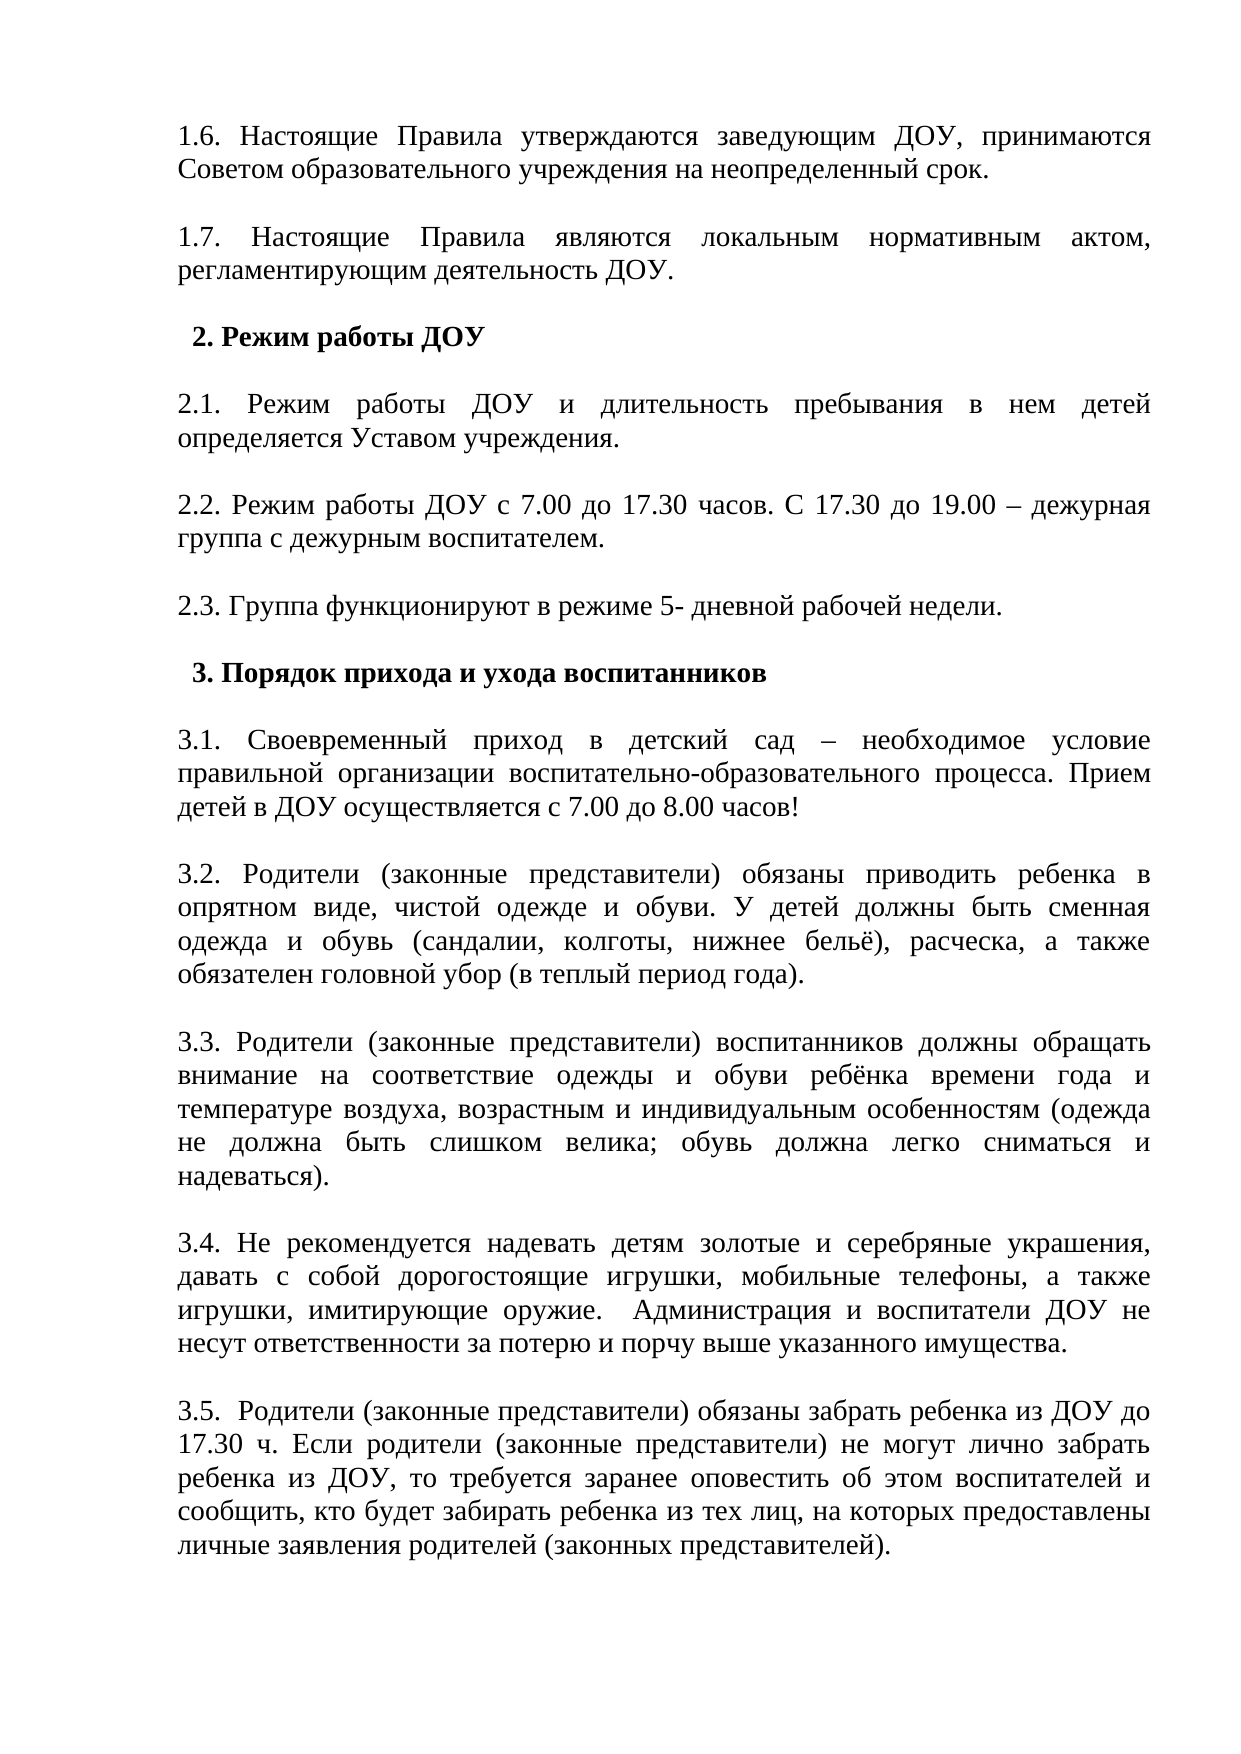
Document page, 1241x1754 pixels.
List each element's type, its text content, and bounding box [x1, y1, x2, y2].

text 3.3. Родители (законные представители) воспитанников должны обращать внимание на соответствие одежды и обуви ребёнка времени года и температуре воздуха, возрастным и индивидуальным особенностям (одежда не должна быть слишком велика; обувь должна легко сниматься и надеваться). [177, 1024, 1152, 1191]
text 2.2. Режим работы ДОУ с 7.00 до 17.30 часов. С 17.30 до 19.00 – дежурная группа с дежурным воспитателем. [177, 487, 1152, 554]
text 2. Режим работы ДОУ [177, 319, 1152, 353]
text 3.2. Родители (законные представители) обязаны приводить ребенка в опрятном виде, чистой одежде и обуви. У детей должны быть сменная одежда и обувь (сандалии, колготы, нижнее бельё), расческа, а также обязателен головной убор (в теплый период года). [177, 856, 1152, 990]
text 2.1. Режим работы ДОУ и длительность пребывания в нем детей определяется Уставом учреждения. [177, 386, 1152, 453]
text 3.1. Своевременный приход в детский сад – необходимое условие правильной организации воспитательно-образовательного процесса. Прием детей в ДОУ осуществляется с 7.00 до 8.00 часов! [177, 722, 1152, 822]
text 1.7. Настоящие Правила являются локальным нормативным актом, регламентирующим деятельность ДОУ. [177, 219, 1152, 286]
text 2.3. Группа функционируют в режиме 5- дневной рабочей недели. [177, 588, 1152, 621]
text 3.4. Не рекомендуется надевать детям золотые и серебряные украшения, давать с собой дорогостоящие игрушки, мобильные телефоны, а также игрушки, имитирующие оружие. Администрация и воспитатели ДОУ не несут ответственности за потерю и порчу выше указанного имущества. [177, 1225, 1152, 1359]
text 1.6. Настоящие Правила утверждаются заведующим ДОУ, принимаются Советом образовательного учреждения на неопределенный срок. [177, 118, 1152, 185]
text 3. Порядок прихода и ухода воспитанников [177, 655, 1152, 688]
text 3.5. Родители (законные представители) обязаны забрать ребенка из ДОУ до 17.30 ч. Если родители (законные представители) не могут лично забрать ребенка из ДОУ, то требуется заранее оповестить об этом воспитателей и сообщить, кто будет забирать ребенка из тех лиц, на которых предоставлены личные заявления родителей (законных представителей). [177, 1393, 1152, 1560]
